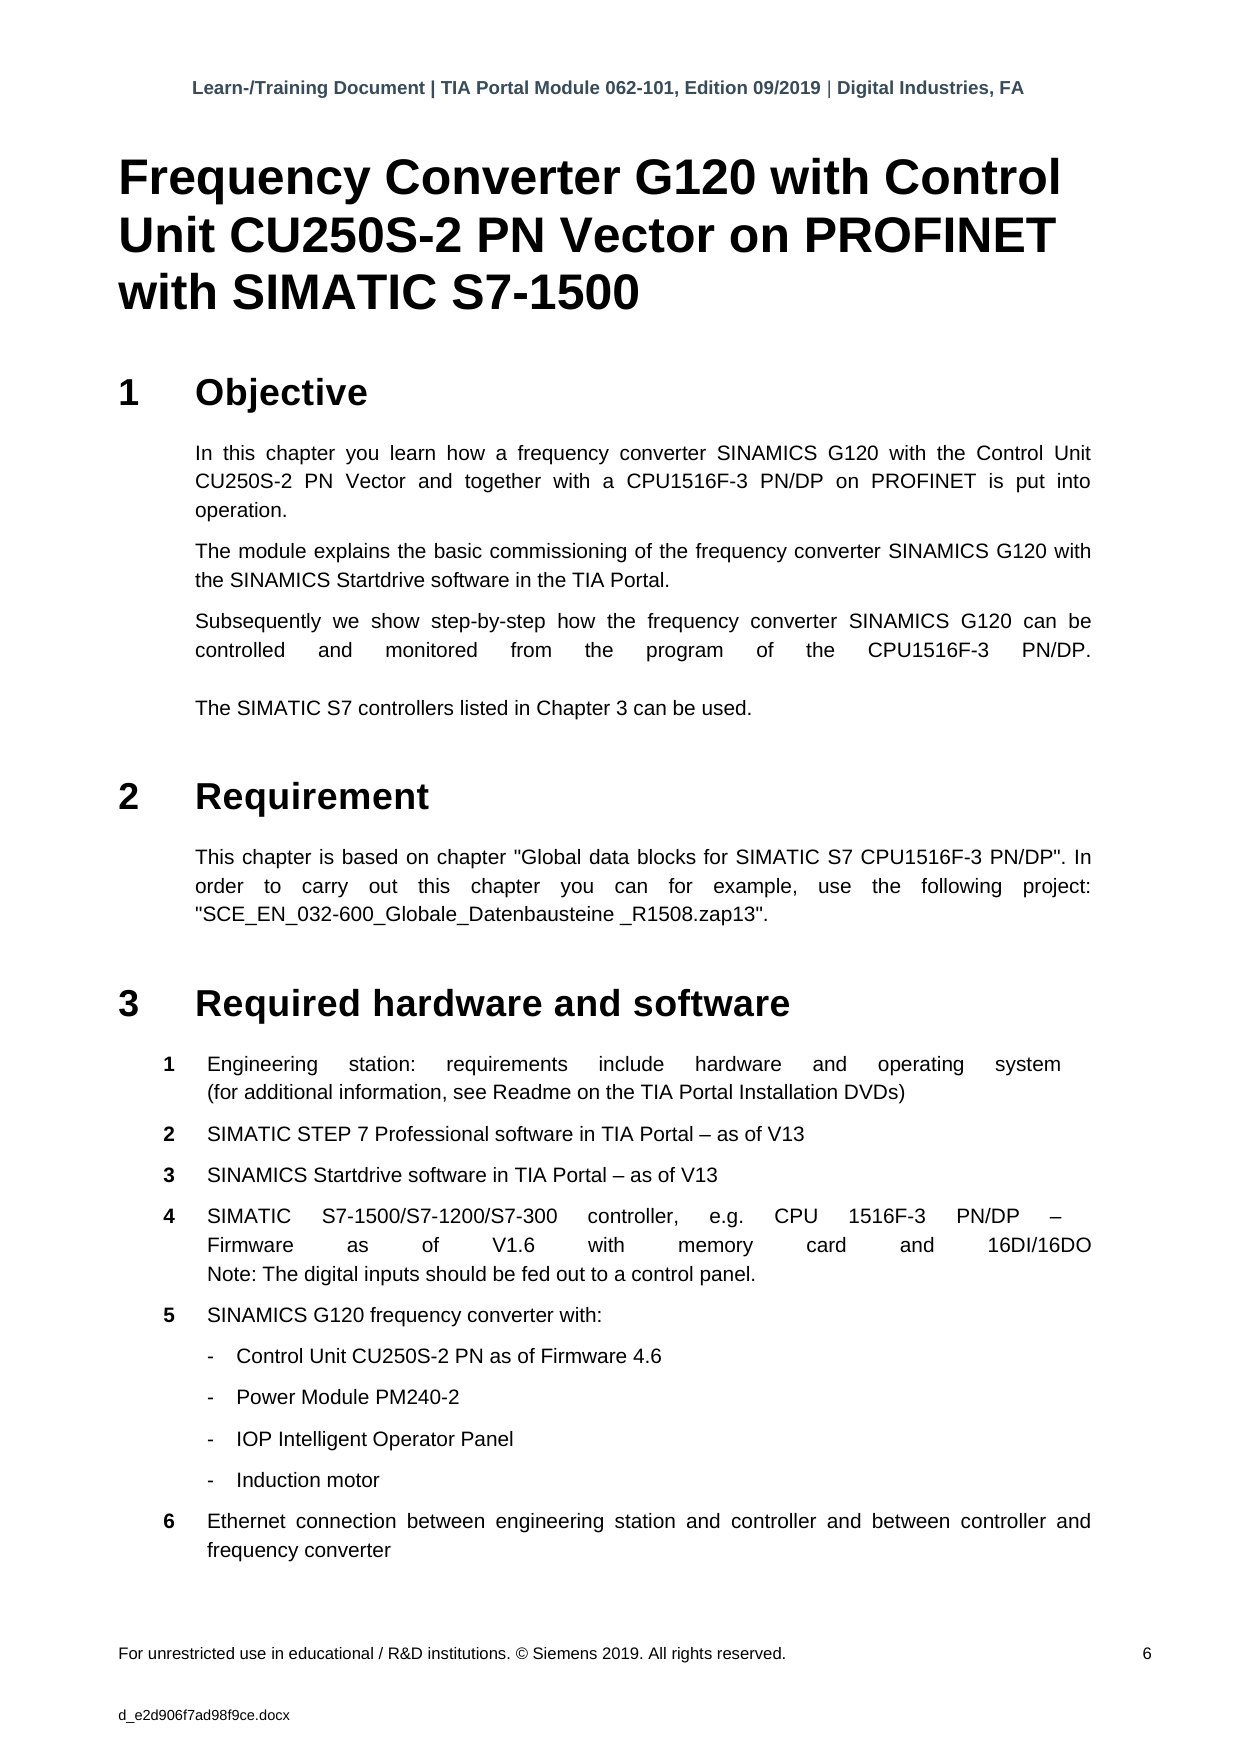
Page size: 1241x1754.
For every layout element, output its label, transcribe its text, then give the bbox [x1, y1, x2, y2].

text 2 SIMATIC STEP 7 Professional software in TIA Portal – as of V13 [163, 1121, 1092, 1145]
text 5 SINAMICS G120 frequency converter with: [163, 1303, 1092, 1327]
text Subsequently we show step-by-step how the frequency converter SINAMICS G120 can be controlled and monitored from the program of the CPU1516F-3 PN/DP. The SIMATIC S7 controllers listed in Chapter 3 can be used. [195, 609, 1092, 719]
list Power Module PM240-2 [207, 1385, 1092, 1409]
text The module explains the basic commissioning of the frequency converter SINAMICS G120 with the SINAMICS Startdrive software in the TIA Portal. [195, 539, 1092, 592]
list Induction motor [207, 1468, 1092, 1492]
text 3 SINAMICS Startdrive software in TIA Portal – as of V13 [163, 1163, 1092, 1187]
list Control Unit CU250S-2 PN as of Firmware 4.6 [207, 1344, 1092, 1368]
subtitle Objective [118, 370, 1092, 413]
text This chapter is based on chapter "Global data blocks for SIMATIC S7 CPU1516F-3 PN/DP". In order to carry out this chapter you can for example, use the following project: "SCE_EN_032-600_Globale_Datenbausteine _R1508.zap13". [195, 845, 1092, 926]
text 4 SIMATIC S7-1500/S7-1200/S7-300 controller, e.g. CPU 1516F-3 PN/DP – Firmware as of V1.6 with memory card and 16DI/16DO Note: The digital inputs should be fed out to a control panel. [163, 1204, 1092, 1285]
subtitle Requirement [118, 774, 1092, 817]
title Frequency Converter G120 with Control Unit CU250S-2 PN Vector on PROFINET with SIMATIC S7-1500 [118, 148, 1092, 320]
subtitle Required hardware and software [118, 981, 1092, 1024]
list IOP Intelligent Operator Panel [207, 1426, 1092, 1450]
text 1 Engineering station: requirements include hardware and operating system (for additional information, see Readme on the TIA Portal Installation DVDs) [163, 1051, 1092, 1104]
text 6 Ethernet connection between engineering station and controller and between controller and frequency converter [163, 1509, 1092, 1562]
text In this chapter you learn how a frequency converter SINAMICS G120 with the Control Unit CU250S-2 PN Vector and together with a CPU1516F-3 PN/DP on PROFINET is put into operation. [195, 441, 1092, 522]
